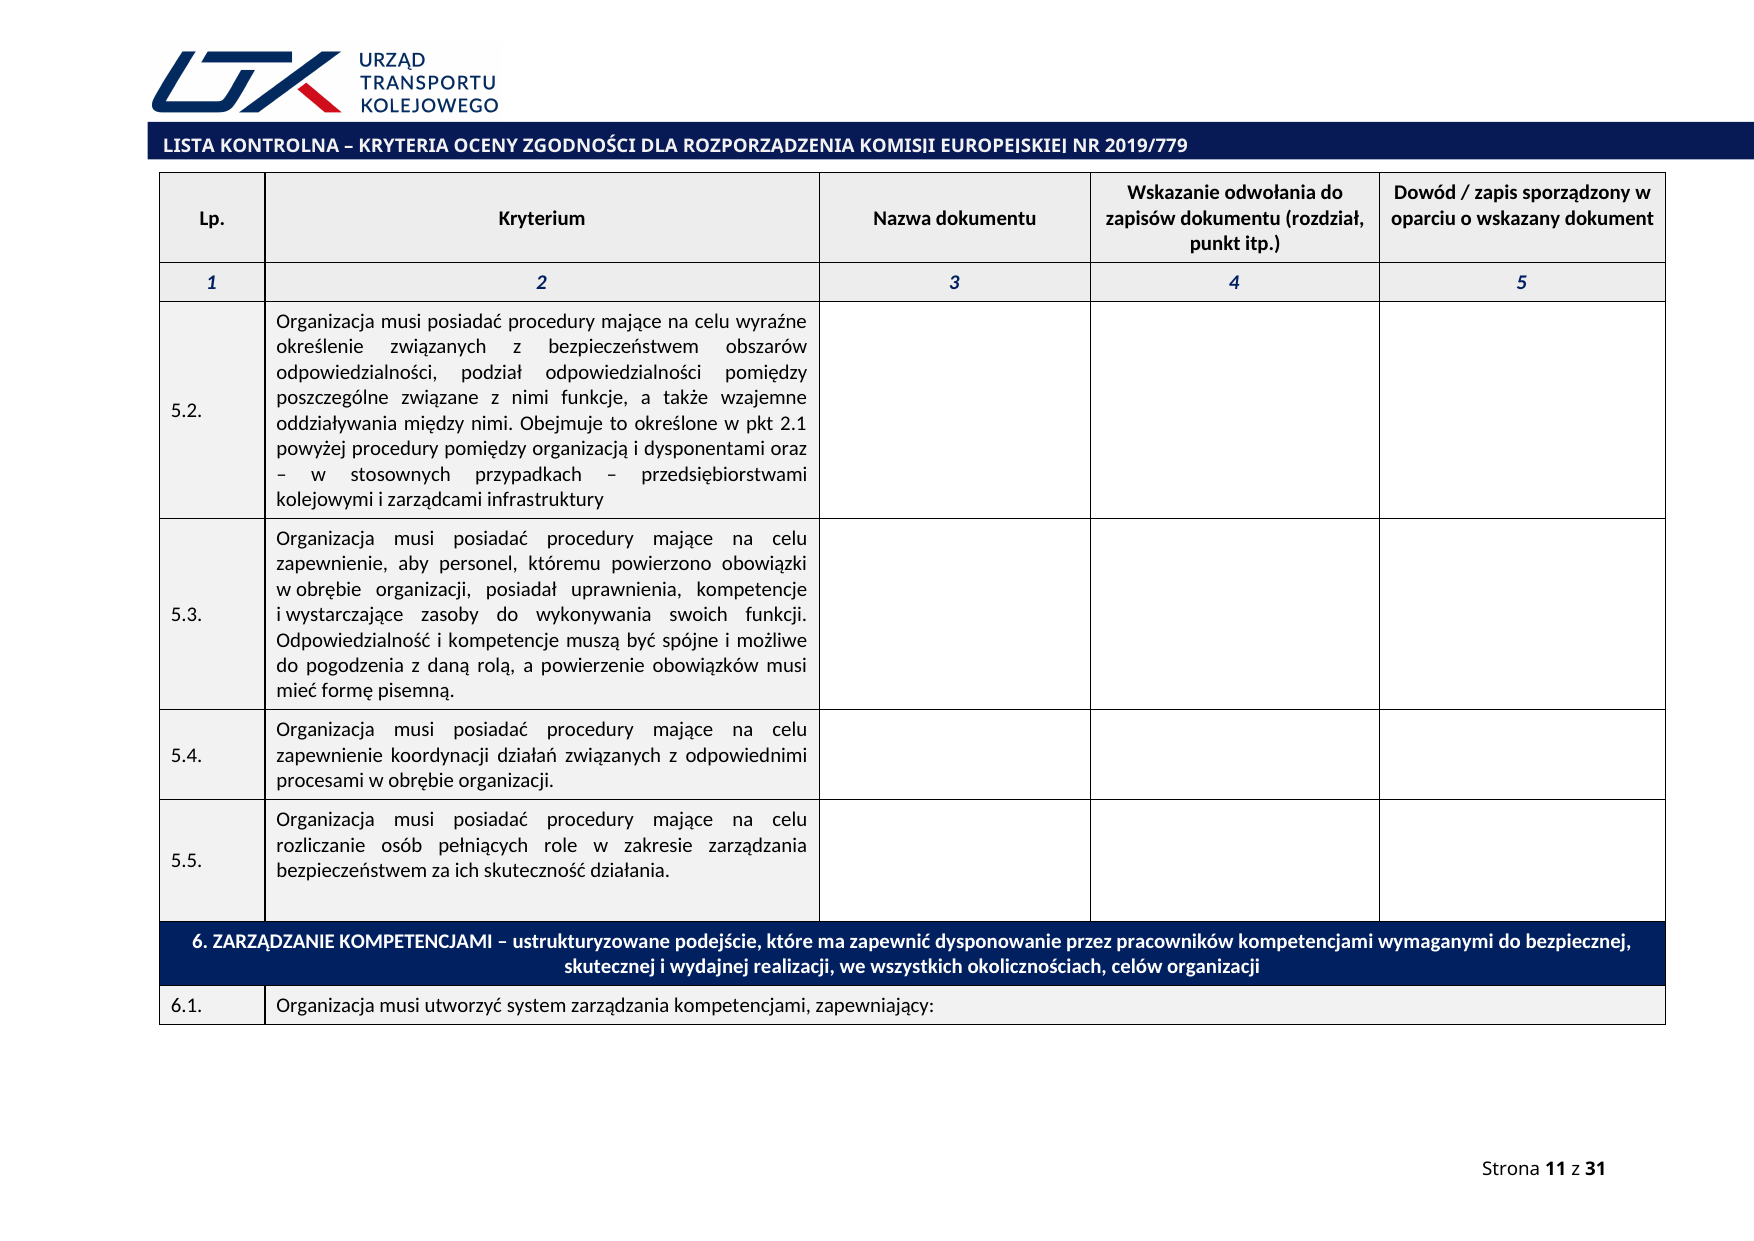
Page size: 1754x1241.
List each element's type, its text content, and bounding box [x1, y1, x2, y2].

table_cell [820, 302, 1090, 518]
table_cell Organizacja musi posiadać procedury mające na celu zapewnienie koordynacji działań związanych z odpowiednimi procesami w obrębie organizacji. [266, 710, 819, 799]
table_cell 6.1. [160, 986, 264, 1024]
table_cell 5.2. [160, 302, 264, 518]
table_cell 2 [266, 263, 819, 301]
table_cell 6. ZARZĄDZANIE KOMPETENCJAMI – ustrukturyzowane podejście, które ma zapewnić dysponowanie przez pracowników kompetencjami wymaganymi do bezpiecznej, skutecznej i wydajnej realizacji, we wszystkich okolicznościach, celów organizacji [160, 922, 1665, 985]
table_cell 4 [1091, 263, 1379, 301]
table_cell Organizacja musi posiadać procedury mające na celu wyraźne określenie związanych z bezpieczeństwem obszarów odpowiedzialności, podział odpowiedzialności pomiędzy poszczególne związane z nimi funkcje, a także wzajemne oddziaływania między nimi. Obejmuje to określone w pkt 2.1 powyżej procedury pomiędzy organizacją i dysponentami oraz – w stosownych przypadkach – przedsiębiorstwami kolejowymi i zarządcami infrastruktury [266, 302, 819, 518]
table_header Lp. [160, 173, 264, 262]
table_cell 5 [1380, 263, 1665, 301]
table_cell [820, 800, 1090, 921]
table_cell [1091, 302, 1379, 518]
table_cell Organizacja musi posiadać procedury mające na celu rozliczanie osób pełniących role w zakresie zarządzania bezpieczeństwem za ich skuteczność działania. [266, 800, 819, 921]
table_cell 5.3. [160, 519, 264, 709]
table_cell [1091, 710, 1379, 799]
table_cell 5.4. [160, 710, 264, 799]
table_cell [1380, 519, 1665, 709]
picture [147, 42, 502, 121]
table_header Wskazanie odwołania do zapisów dokumentu (rozdział, punkt itp.) [1091, 173, 1379, 262]
table_cell [1091, 519, 1379, 709]
table_cell [1380, 800, 1665, 921]
table_cell [1380, 302, 1665, 518]
table_cell [820, 710, 1090, 799]
table_cell 5.5. [160, 800, 264, 921]
table_header Kryterium [266, 173, 819, 262]
table_cell 3 [820, 263, 1090, 301]
table_cell [1091, 800, 1379, 921]
table_cell [1380, 710, 1665, 799]
table_header Dowód / zapis sporządzony w oparciu o wskazany dokument [1380, 173, 1665, 262]
table_cell Organizacja musi utworzyć system zarządzania kompetencjami, zapewniający: [266, 986, 1665, 1024]
table_cell Organizacja musi posiadać procedury mające na celu zapewnienie, aby personel, któremu powierzono obowiązki w obrębie organizacji, posiadał uprawnienia, kompetencje i wystarczające zasoby do wykonywania swoich funkcji. Odpowiedzialność i kompetencje muszą być spójne i możliwe do pogodzenia z daną rolą, a powierzenie obowiązków musi mieć formę pisemną. [266, 519, 819, 709]
table_header Nazwa dokumentu [820, 173, 1090, 262]
table_cell [820, 519, 1090, 709]
table_cell 1 [160, 263, 264, 301]
